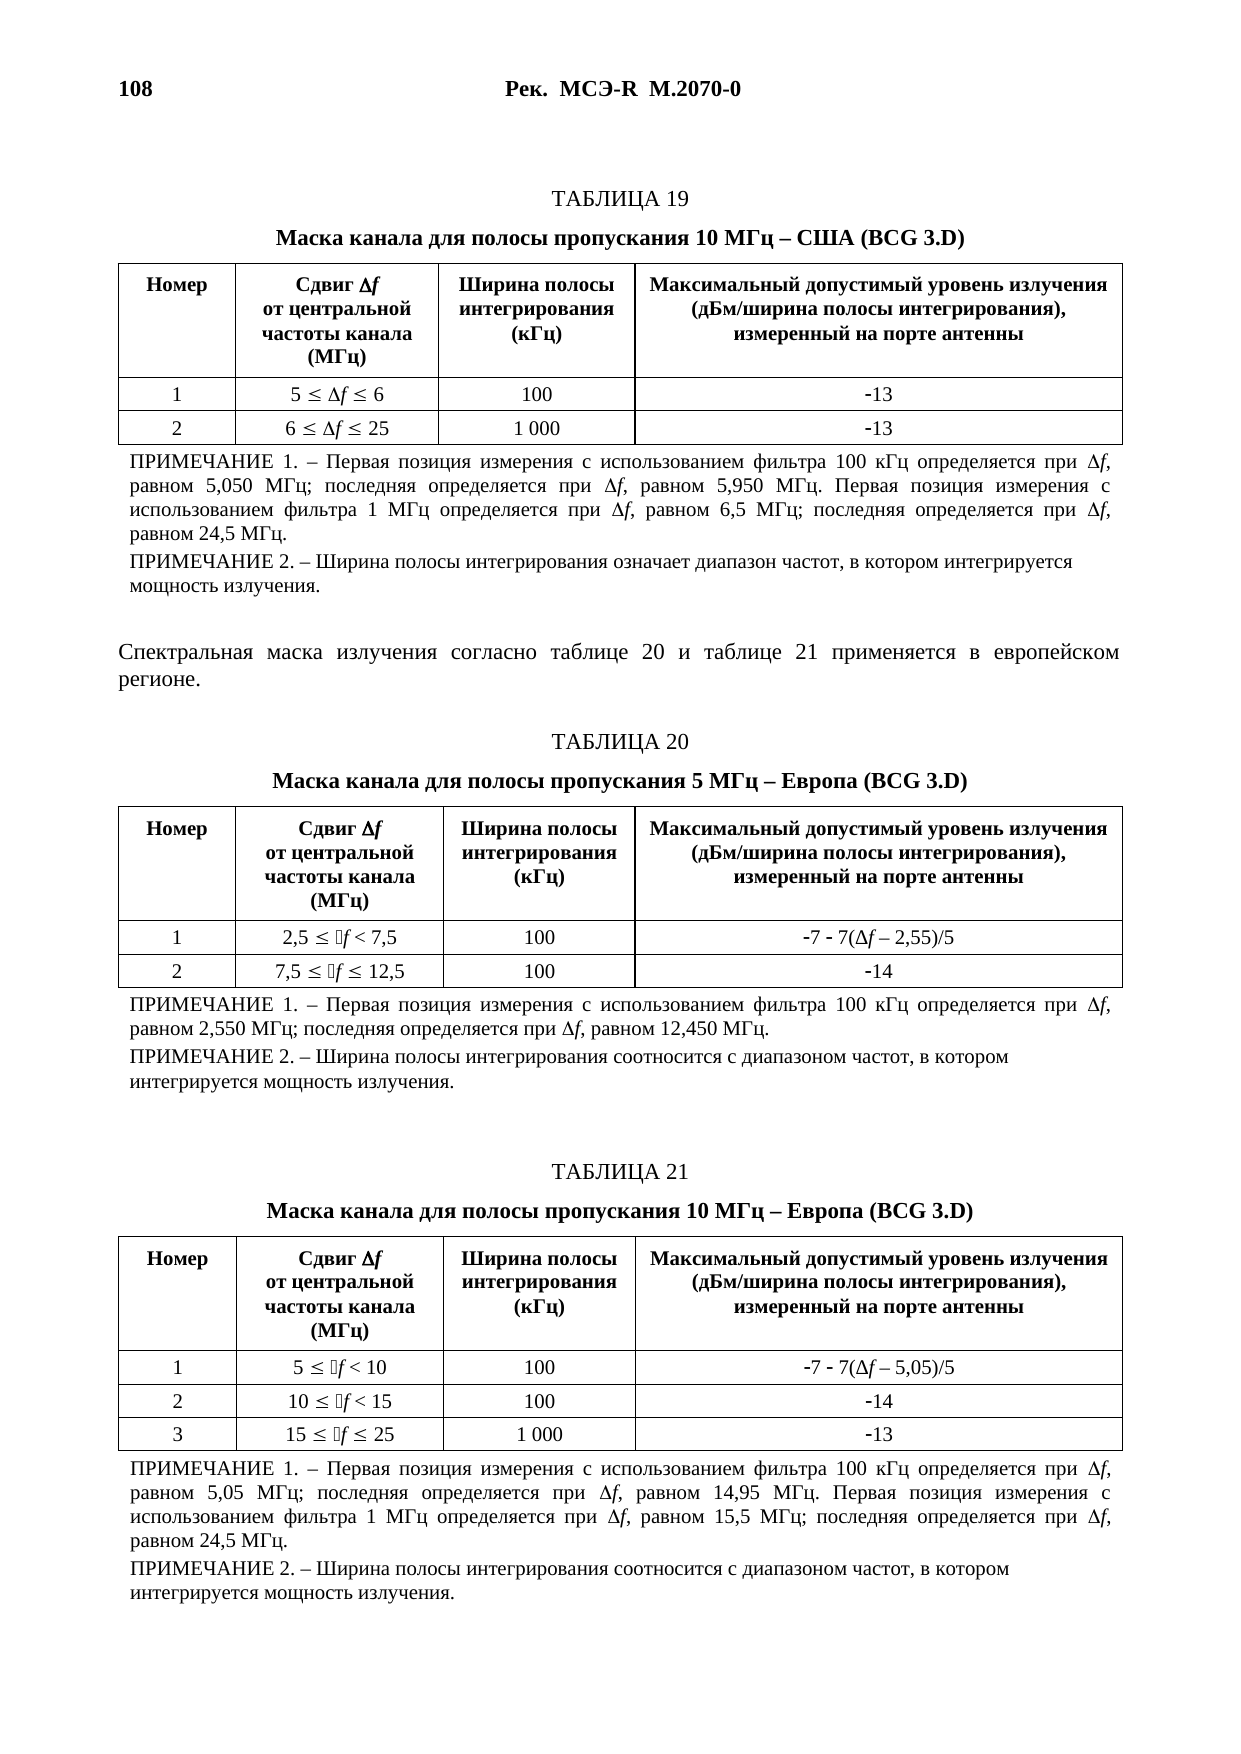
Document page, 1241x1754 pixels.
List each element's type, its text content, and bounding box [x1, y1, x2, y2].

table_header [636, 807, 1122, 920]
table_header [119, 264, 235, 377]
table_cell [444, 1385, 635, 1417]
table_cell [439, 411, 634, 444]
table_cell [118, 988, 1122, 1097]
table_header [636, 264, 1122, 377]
title Маска канала для полосы пропускания 10 МГц – Европа (BCG 3.D) [118, 1197, 1122, 1223]
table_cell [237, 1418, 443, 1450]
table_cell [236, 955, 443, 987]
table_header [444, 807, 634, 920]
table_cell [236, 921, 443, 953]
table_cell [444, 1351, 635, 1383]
text ТАБЛИЦА 19 [118, 185, 1122, 212]
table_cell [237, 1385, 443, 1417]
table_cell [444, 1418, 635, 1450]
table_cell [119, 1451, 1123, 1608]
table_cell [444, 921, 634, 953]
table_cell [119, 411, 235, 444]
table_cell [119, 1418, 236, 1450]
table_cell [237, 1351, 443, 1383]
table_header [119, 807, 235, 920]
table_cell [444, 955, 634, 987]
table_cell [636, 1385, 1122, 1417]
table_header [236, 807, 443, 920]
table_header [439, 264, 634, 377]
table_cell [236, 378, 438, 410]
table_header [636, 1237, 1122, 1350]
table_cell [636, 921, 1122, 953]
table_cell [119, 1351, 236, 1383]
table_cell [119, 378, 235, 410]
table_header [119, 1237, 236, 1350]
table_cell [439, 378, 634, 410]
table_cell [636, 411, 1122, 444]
text Спектральная маска излучения согласно таблице 20 и таблице 21 применяется в европейском регионе. [118, 638, 1122, 691]
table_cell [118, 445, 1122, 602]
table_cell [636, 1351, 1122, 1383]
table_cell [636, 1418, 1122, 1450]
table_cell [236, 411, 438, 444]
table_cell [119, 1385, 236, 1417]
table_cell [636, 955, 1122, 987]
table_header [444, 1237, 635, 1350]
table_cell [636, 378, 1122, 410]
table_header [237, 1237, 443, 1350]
text ТАБЛИЦА 20 [118, 728, 1122, 755]
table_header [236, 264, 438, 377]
title Маска канала для полосы пропускания 5 МГц – Европа (BCG 3.D) [118, 767, 1122, 794]
text ТАБЛИЦА 21 [118, 1158, 1122, 1185]
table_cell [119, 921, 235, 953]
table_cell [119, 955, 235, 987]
title Маска канала для полосы пропускания 10 МГц – США (BCG 3.D) [118, 224, 1122, 250]
